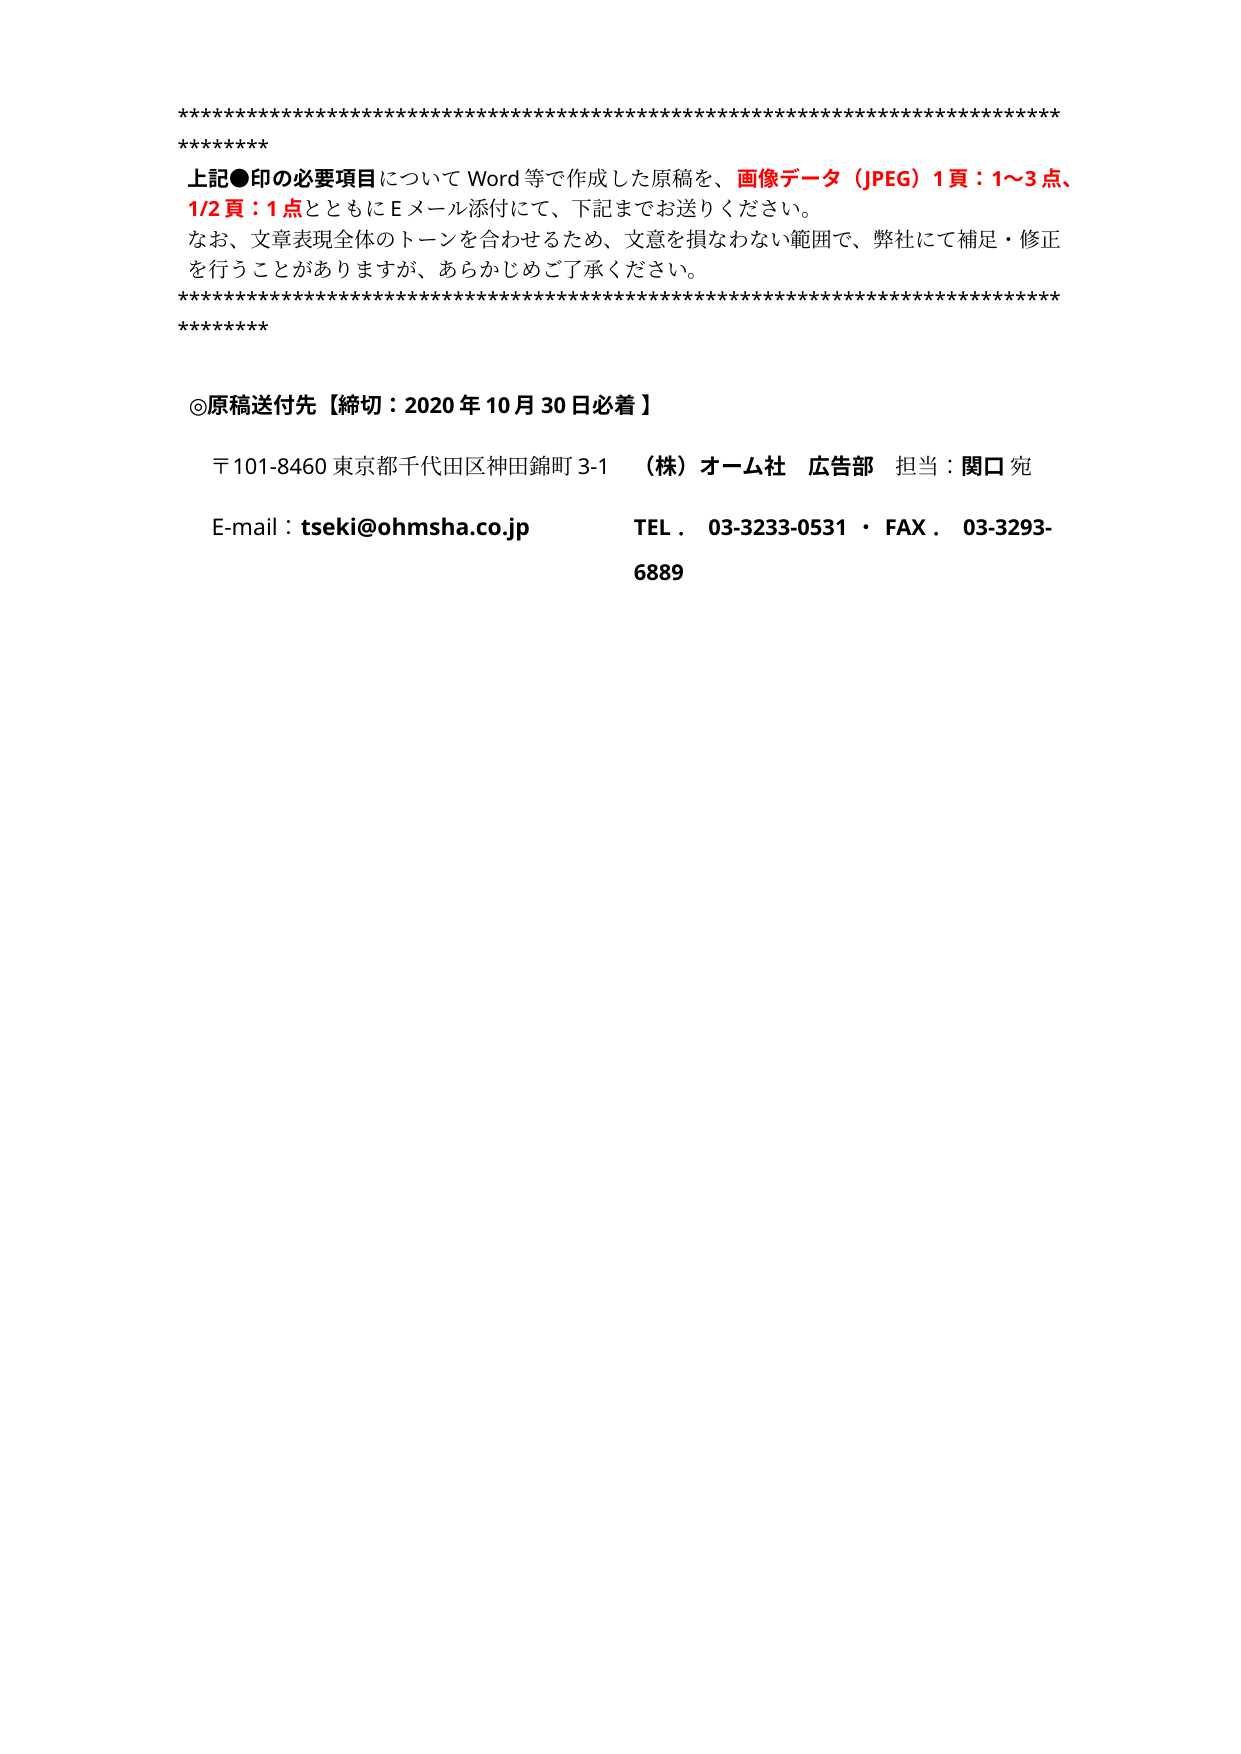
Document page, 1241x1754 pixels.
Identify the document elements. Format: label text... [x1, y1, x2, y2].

text 上記●印の必要項目についてWord等で作成した原稿を、画像データ（JPEG）1頁：1～3点、1/2頁：1点とともにEメール添付にて、下記までお送りください。 [187, 162, 1063, 223]
text ************************************************************************************* [177, 101, 1063, 162]
table_cell E-mail：tseki@ohmsha.co.jp [177, 496, 622, 587]
text ************************************************************************************* [177, 284, 1063, 345]
table_cell （株）オーム社 広告部 担当：関口 宛 [623, 435, 1063, 496]
table_header ◎原稿送付先【締切：2020年10月30日必着 】 [177, 374, 1063, 435]
text なお、文章表現全体のトーンを合わせるため、文意を損なわない範囲で、弊社にて補足・修正を行うことがありますが、あらかじめご了承ください。 [188, 223, 1063, 284]
table_cell TEL．03-3233-0531・FAX．03-3293-6889 [623, 496, 1063, 587]
table_cell 〒101-8460 東京都千代田区神田錦町3-1 [177, 435, 622, 496]
